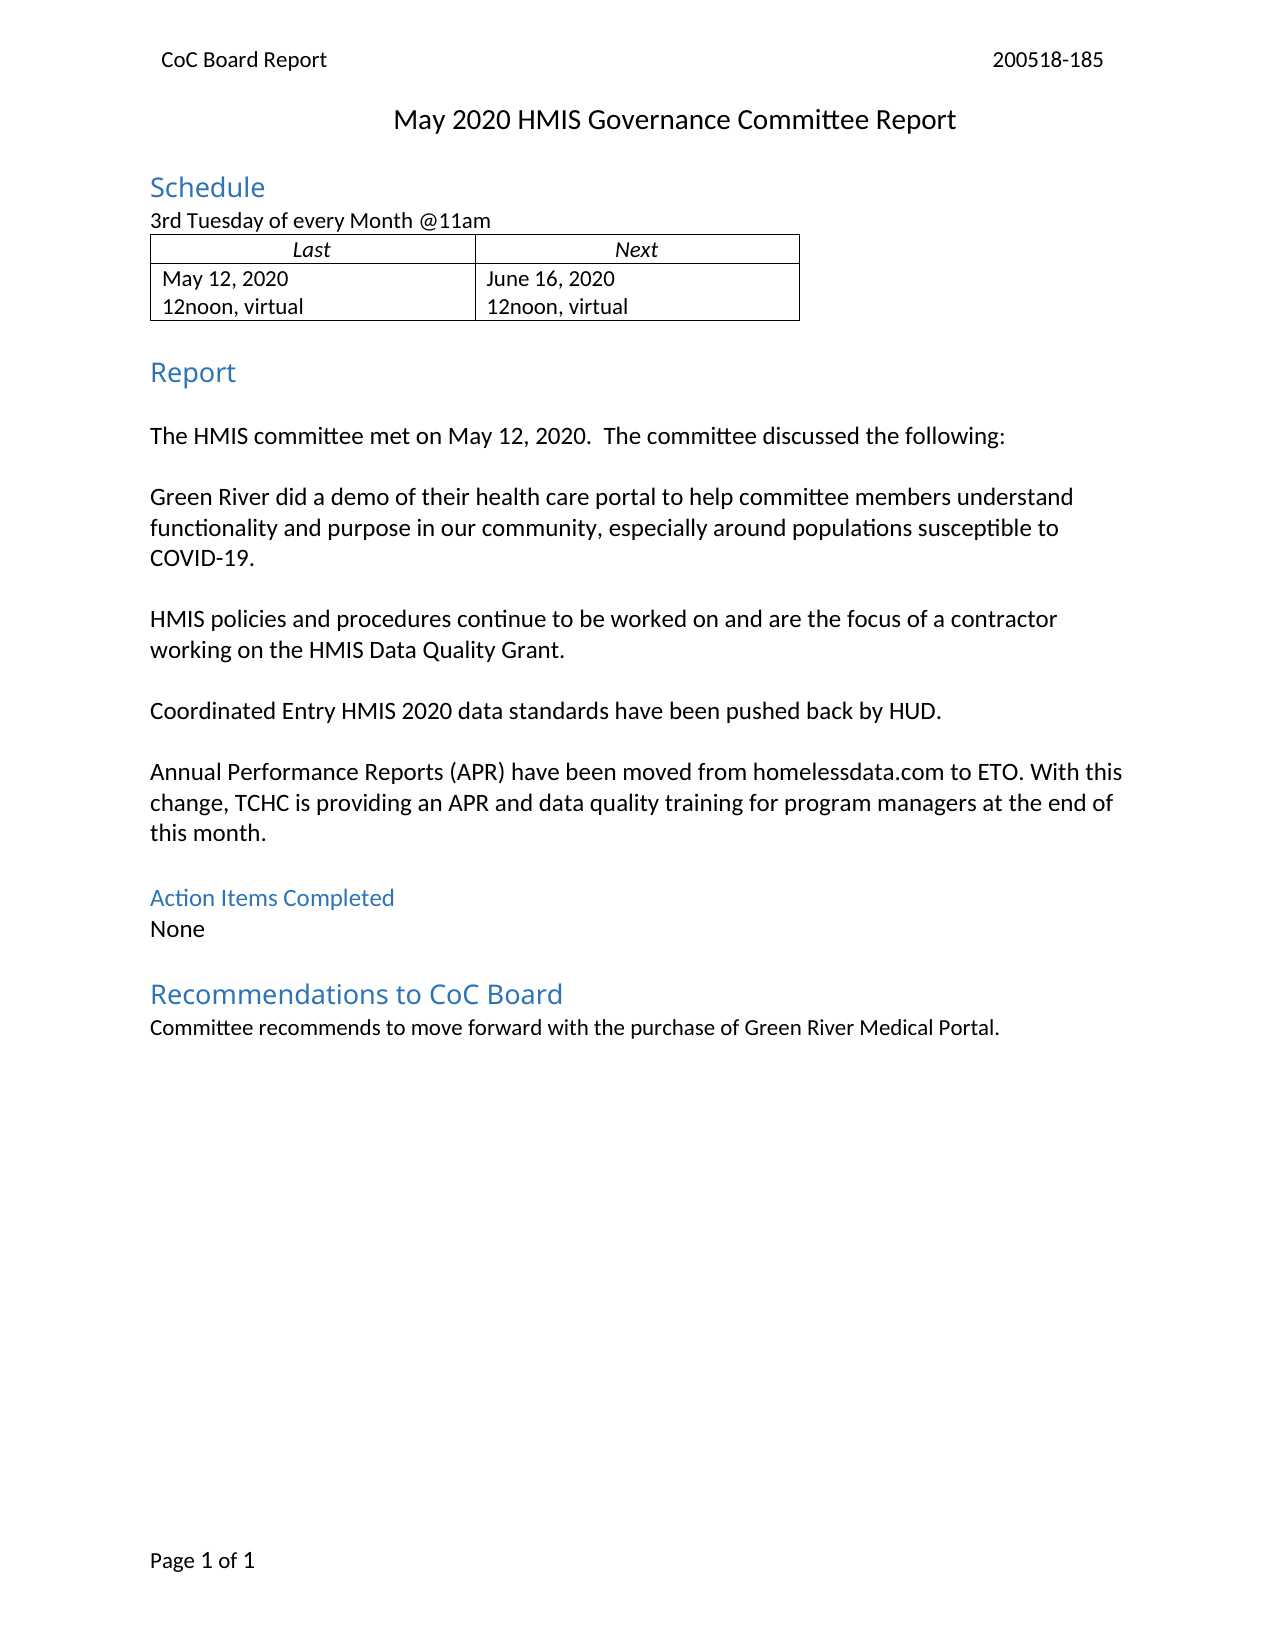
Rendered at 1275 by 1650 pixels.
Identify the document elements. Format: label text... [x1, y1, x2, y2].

text Action Items Completed [150, 882, 1125, 913]
table_header Last [151, 235, 475, 263]
table_header Next [476, 235, 799, 263]
text None [150, 913, 1125, 943]
text Schedule [150, 169, 1125, 206]
text HMIS policies and procedures continue to be worked on and are the focus of a contractor working on the HMIS Data Quality Grant. [150, 604, 1125, 665]
text 3rd Tuesday of every Month @11am [150, 206, 1125, 234]
table_cell May 12, 2020 12noon, virtual [151, 264, 475, 320]
text The HMIS committee met on May 12, 2020. The committee discussed the following: [150, 421, 1125, 451]
subtitle Report [150, 353, 1125, 390]
text Committee recommends to move forward with the purchase of Green River Medical Portal. [150, 1013, 1125, 1041]
table_cell June 16, 2020 12noon, virtual [476, 264, 799, 320]
subtitle Recommendations to CoC Board [150, 976, 1125, 1013]
text Annual Performance Reports (APR) have been moved from homelessdata.com to ETO. With this change, TCHC is providing an APR and data quality training for program managers at the end of this month. [150, 756, 1125, 848]
text Coordinated Entry HMIS 2020 data standards have been pushed back by HUD. [150, 695, 1125, 726]
text Green River did a demo of their health care portal to help committee members understand functionality and purpose in our community, especially around populations susceptible to COVID-19. [150, 482, 1125, 573]
